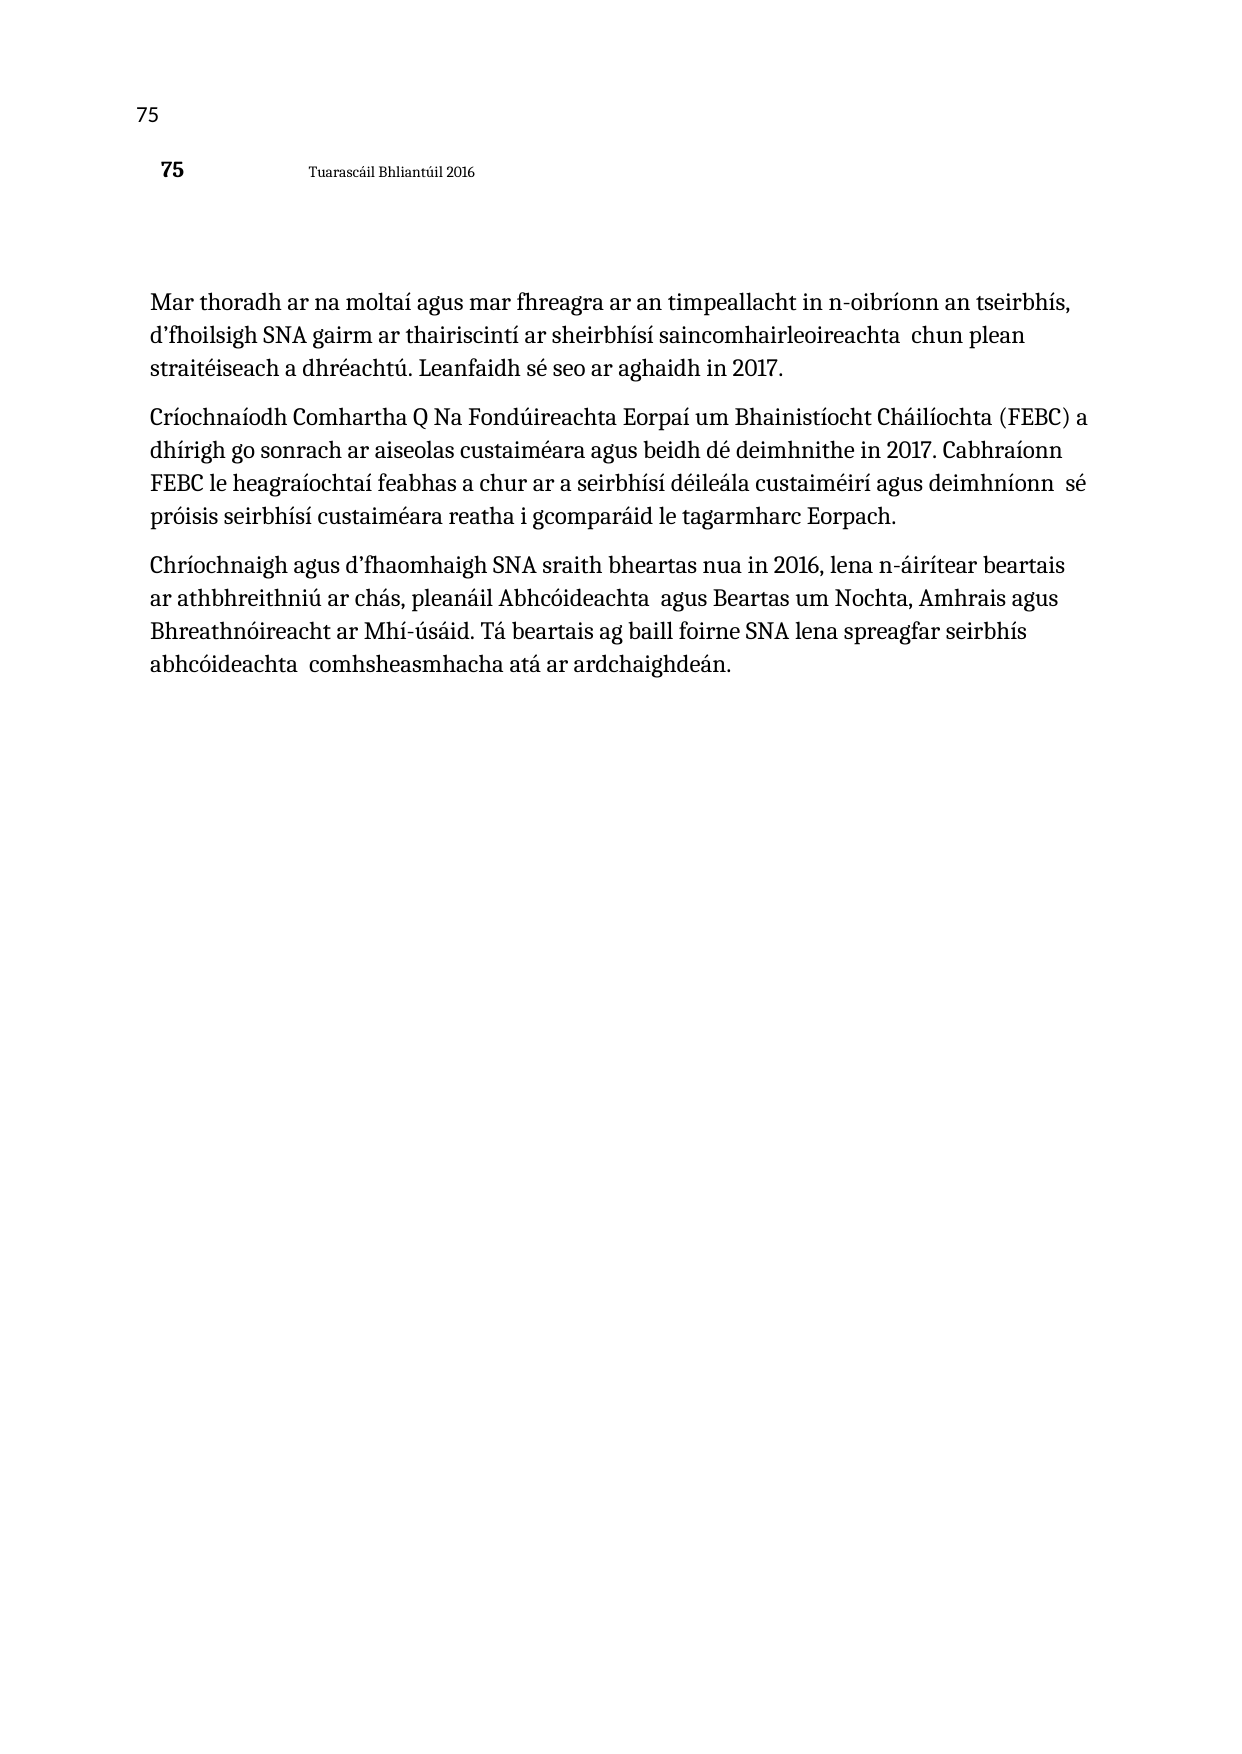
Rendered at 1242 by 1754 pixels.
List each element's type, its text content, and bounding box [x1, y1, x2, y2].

text Críochnaíodh Comhartha Q Na Fondúireachta Eorpaí um Bhainistíocht Cháilíochta (FEBC) a dhírigh go sonrach ar aiseolas custaiméara agus beidh dé deimhnithe in 2017. Cabhraíonn FEBC le heagraíochtaí feabhas a chur ar a seirbhísí déileála custaiméirí agus deimhníonn sé próisis seirbhísí custaiméara reatha i gcomparáid le tagarmharc Eorpach. [150, 403, 1092, 531]
text Chríochnaigh agus d’fhaomhaigh SNA sraith bheartas nua in 2016, lena n-áirítear beartais ar athbhreithniú ar chás, pleanáil Abhcóideachta agus Beartas um Nochta, Amhrais agus Bhreathnóireacht ar Mhí-úsáid. Tá beartais ag baill foirne SNA lena spreagfar seirbhís abhcóideachta comhsheasmhacha atá ar ardchaighdeán. [150, 551, 1092, 679]
text Mar thoradh ar na moltaí agus mar fhreagra ar an timpeallacht in n-oibríonn an tseirbhís, d’fhoilsigh SNA gairm ar thairiscintí ar sheirbhísí saincomhairleoireachta chun plean straitéiseach a dhréachtú. Leanfaidh sé seo ar aghaidh in 2017. [150, 288, 1092, 383]
text 75 Tuarascáil Bhliantúil 2016 [161, 156, 1094, 182]
